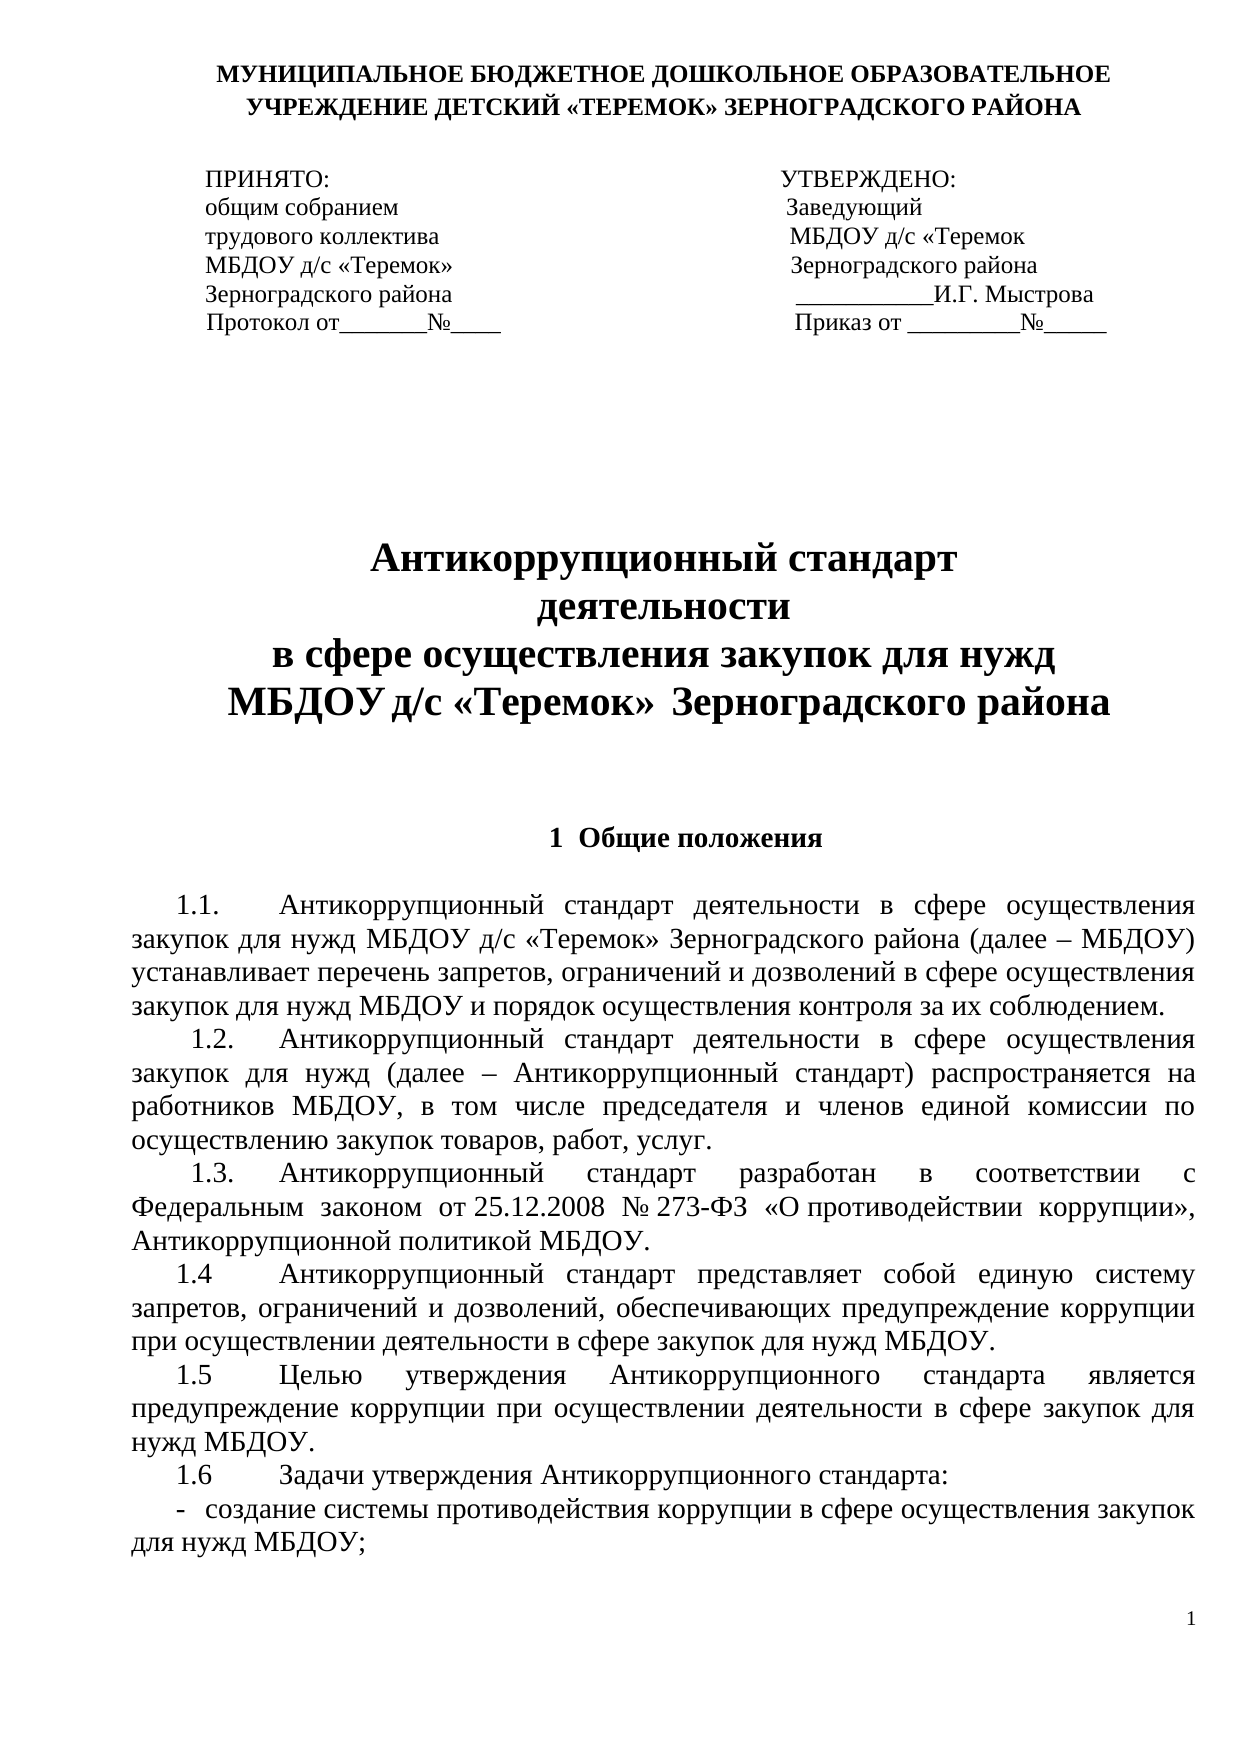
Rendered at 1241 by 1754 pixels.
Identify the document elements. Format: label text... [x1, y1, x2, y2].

text деятельности [131, 581, 1196, 628]
text 1.5 Целью утверждения Антикоррупционного стандарта является предупреждение коррупции при осуществлении деятельности в сфере закупок для нужд МБДОУ. [131, 1357, 1196, 1457]
text 1.6 Задачи утверждения Антикоррупционного стандарта: [131, 1457, 1196, 1491]
list Антикоррупционный стандарт деятельности в сфере осуществления закупок для нужд (далее – Антикоррупционный стандарт) распространяется на работников МБДОУ, в том числе председателя и членов единой комиссии по осуществлению закупок товаров, работ, услуг. [131, 1021, 1196, 1156]
list Общие положения [131, 820, 1196, 854]
text МУНИЦИПАЛЬНОЕ БЮДЖЕТНОЕ ДОШКОЛЬНОЕ ОБРАЗОВАТЕЛЬНОЕ УЧРЕЖДЕНИЕ ДЕТСКИЙ «ТЕРЕМОК» ЗЕРНОГРАДСКОГО РАЙОНА [131, 59, 1196, 121]
text общим собранием Заведующий [131, 192, 1196, 221]
text в сфере осуществления закупок для нужд [131, 628, 1196, 676]
text - создание системы противодействия коррупции в сфере осуществления закупок для нужд МБДОУ; [131, 1491, 1196, 1558]
text Протокол от_______№____ Приказ от _________№_____ [131, 307, 1196, 336]
text Зерноградского района ___________И.Г. Мыстрова [131, 279, 1196, 307]
text ПРИНЯТО: УТВЕРЖДЕНО: [131, 164, 1196, 192]
list Антикоррупционный стандарт деятельности в сфере осуществления закупок для нужд МБДОУ д/с «Теремок» Зерноградского района (далее – МБДОУ) устанавливает перечень запретов, ограничений и дозволений в сфере осуществления закупок для нужд МБДОУ и порядок осуществления контроля за их соблюдением. [131, 887, 1196, 1021]
list Антикоррупционный стандарт разработан в соответствии с Федеральным законом от 25.12.2008 № 273-ФЗ «О противодействии коррупции», Антикоррупционной политикой МБДОУ. [131, 1156, 1196, 1256]
text МБДОУ д/с «Теремок» Зерноградского района [131, 676, 1196, 724]
text трудового коллектива МБДОУ д/с «Теремок [131, 221, 1196, 250]
text МБДОУ д/с «Теремок» Зерноградского района [131, 250, 1196, 279]
text Антикоррупционный стандарт [131, 533, 1196, 581]
text 1.4 Антикоррупционный стандарт представляет собой единую систему запретов, ограничений и дозволений, обеспечивающих предупреждение коррупции при осуществлении деятельности в сфере закупок для нужд МБДОУ. [131, 1256, 1196, 1357]
